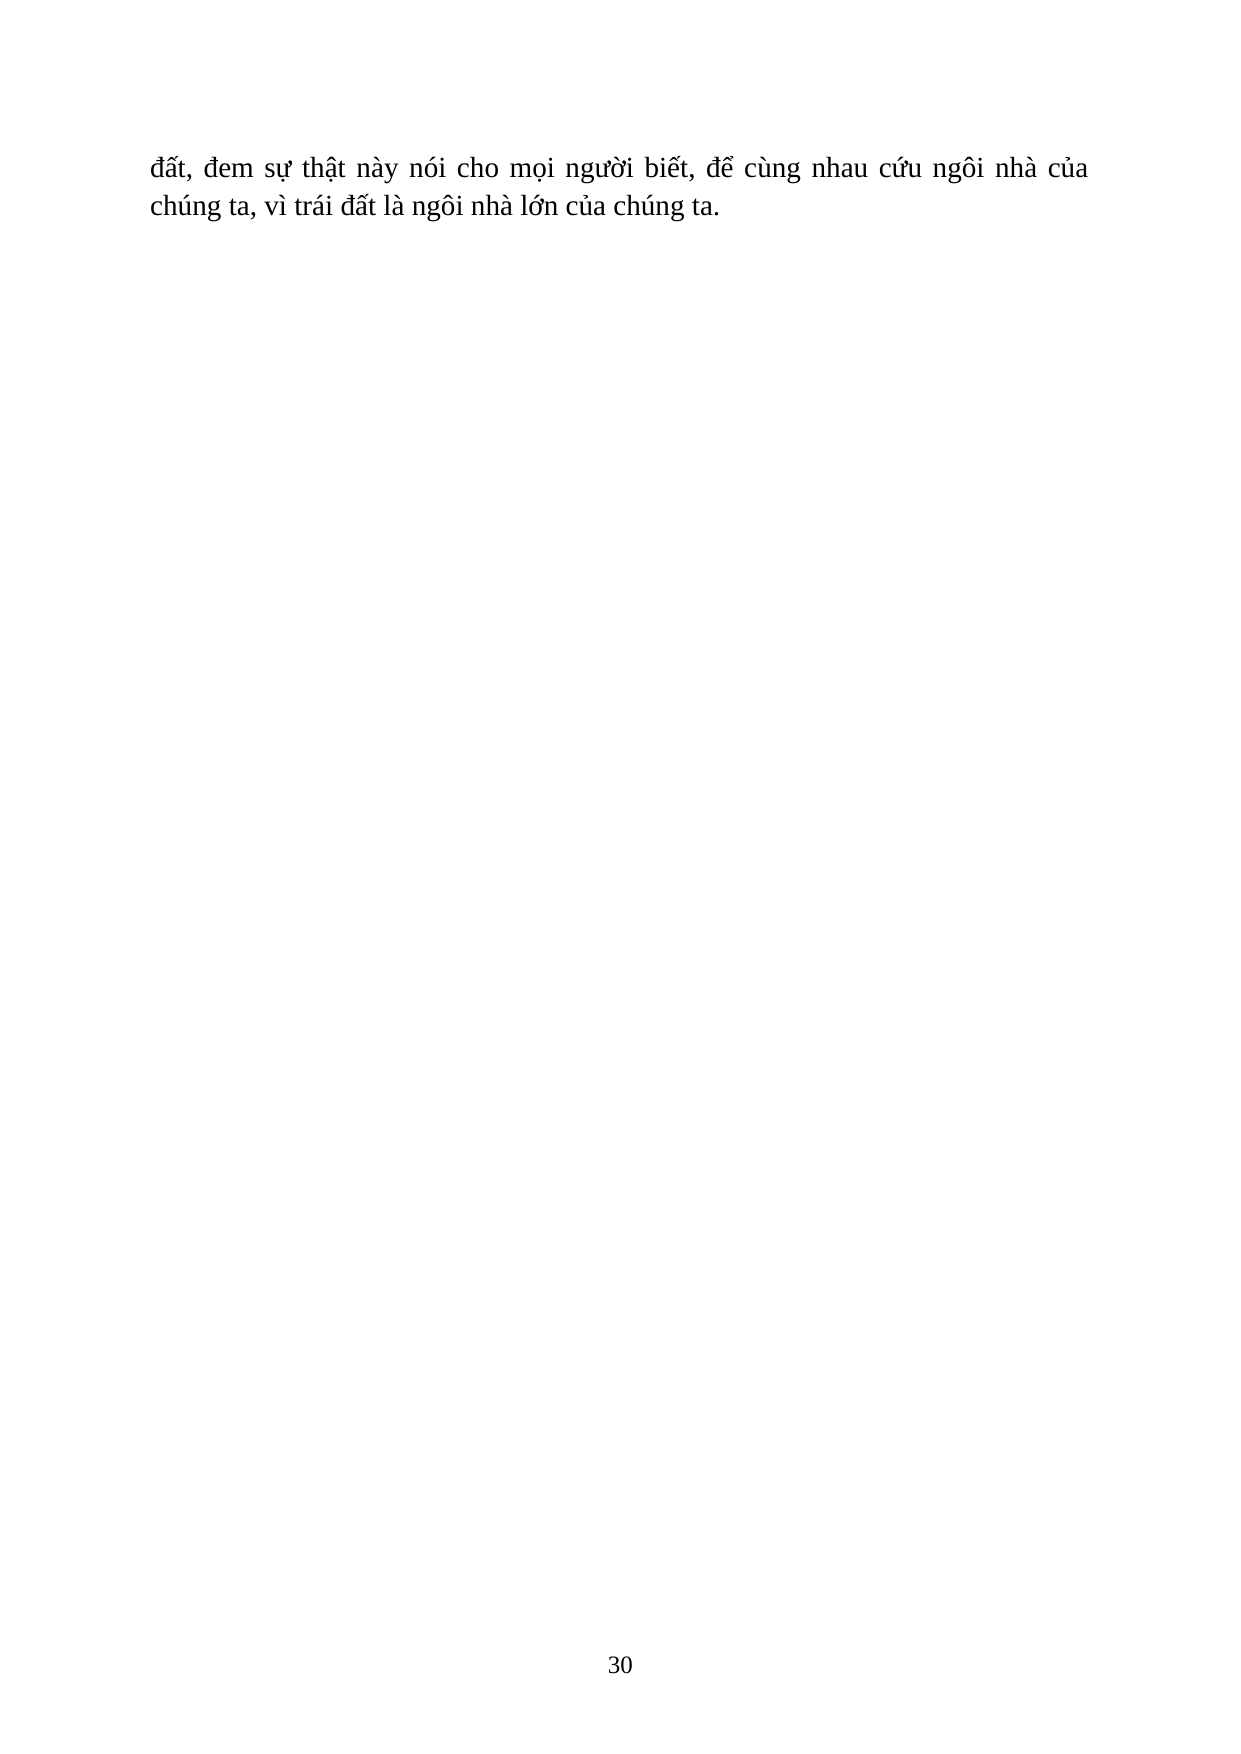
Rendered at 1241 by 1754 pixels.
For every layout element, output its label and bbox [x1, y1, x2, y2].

text [150, 150, 1090, 222]
